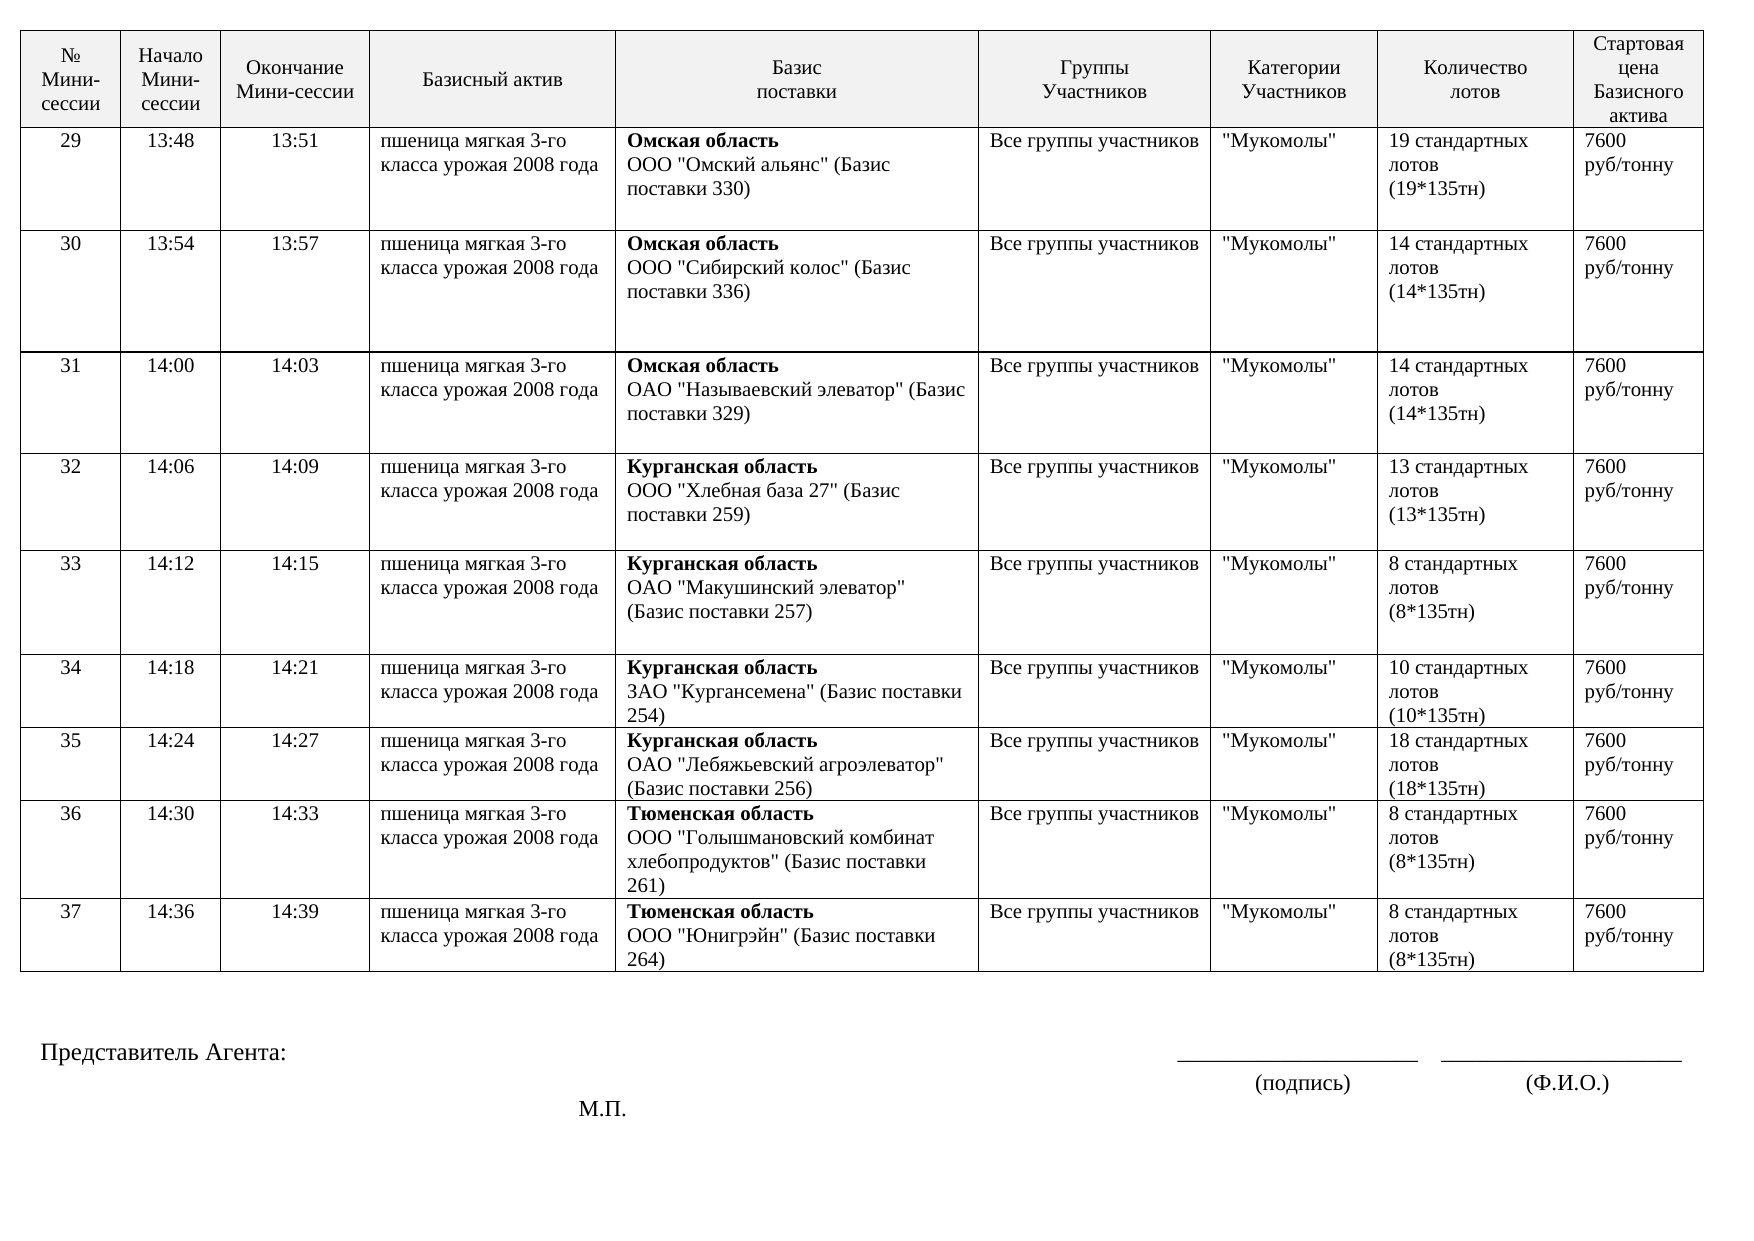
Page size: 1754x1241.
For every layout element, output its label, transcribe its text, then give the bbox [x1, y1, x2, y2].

table_cell 18 стандартных лотов (18*135тн) [1378, 728, 1573, 800]
table_header Стартовая цена Базисного актива [1574, 31, 1703, 127]
table_cell 14:00 [121, 353, 220, 452]
table_cell пшеница мягкая 3-го класса урожая 2008 года [370, 128, 615, 230]
table_cell Все группы участников [979, 128, 1210, 230]
table_cell Курганская область ООО "Хлебная база 27" (Базис поставки 259) [616, 454, 978, 550]
table_header Количество лотов [1378, 31, 1573, 127]
table_cell 33 [21, 551, 120, 654]
table_cell 14:36 [121, 899, 220, 971]
table_cell 7600 руб/тонну [1574, 801, 1703, 897]
table_cell Все группы участников [979, 353, 1210, 452]
table_cell "Мукомолы" [1211, 231, 1377, 351]
table_cell 37 [21, 899, 120, 971]
table_cell "Мукомолы" [1211, 128, 1377, 230]
table_header № Мини-сессии [21, 31, 120, 127]
table_cell 14:24 [121, 728, 220, 800]
table_cell 13:54 [121, 231, 220, 351]
table_cell Тюменская область ООО "Юнигрэйн" (Базис поставки 264) [616, 899, 978, 971]
table_cell "Мукомолы" [1211, 728, 1377, 800]
table_cell М.П. [34, 1068, 1171, 1123]
table_cell Курганская область ОАО "Лебяжьевский агроэлеватор" (Базис поставки 256) [616, 728, 978, 800]
table_cell 14:18 [121, 655, 220, 727]
table_cell Все группы участников [979, 454, 1210, 550]
table_cell 13:48 [121, 128, 220, 230]
table_cell 8 стандартных лотов (8*135тн) [1378, 899, 1573, 971]
table_cell Все группы участников [979, 231, 1210, 351]
table_cell Омская область ООО "Сибирский колос" (Базис поставки 336) [616, 231, 978, 351]
table_cell 14:12 [121, 551, 220, 654]
table_cell 31 [21, 353, 120, 452]
table_cell 7600 руб/тонну [1574, 655, 1703, 727]
table_cell 14:09 [221, 454, 369, 550]
table_cell 30 [21, 231, 120, 351]
table_cell Курганская область ОАО "Макушинский элеватор" (Базис поставки 257) [616, 551, 978, 654]
table_cell Все группы участников [979, 728, 1210, 800]
table_cell 8 стандартных лотов (8*135тн) [1378, 551, 1573, 654]
table_cell пшеница мягкая 3-го класса урожая 2008 года [370, 353, 615, 452]
table_cell "Мукомолы" [1211, 655, 1377, 727]
table_cell 7600 руб/тонну [1574, 728, 1703, 800]
table_cell 14:06 [121, 454, 220, 550]
table_cell пшеница мягкая 3-го класса урожая 2008 года [370, 728, 615, 800]
table_cell 14:27 [221, 728, 369, 800]
table_cell 36 [21, 801, 120, 897]
table_cell 13 стандартных лотов (13*135тн) [1378, 454, 1573, 550]
table_header Категории Участников [1211, 31, 1377, 127]
table_cell пшеница мягкая 3-го класса урожая 2008 года [370, 551, 615, 654]
table_cell 14:21 [221, 655, 369, 727]
table_cell "Мукомолы" [1211, 801, 1377, 897]
table_cell 7600 руб/тонну [1574, 353, 1703, 452]
table_cell 13:57 [221, 231, 369, 351]
table_header Представитель Агента: [34, 1036, 1171, 1067]
table_cell 14:33 [221, 801, 369, 897]
table_cell 7600 руб/тонну [1574, 454, 1703, 550]
table_cell пшеница мягкая 3-го класса урожая 2008 года [370, 454, 615, 550]
table_header Начало Мини-сессии [121, 31, 220, 127]
table_cell 29 [21, 128, 120, 230]
table_cell 10 стандартных лотов (10*135тн) [1378, 655, 1573, 727]
table_cell "Мукомолы" [1211, 454, 1377, 550]
table_cell "Мукомолы" [1211, 353, 1377, 452]
table_cell 8 стандартных лотов (8*135тн) [1378, 801, 1573, 897]
table_cell Все группы участников [979, 801, 1210, 897]
table_cell (подпись) [1171, 1068, 1435, 1123]
table_cell "Мукомолы" [1211, 551, 1377, 654]
table_cell Омская область ОАО "Называевский элеватор" (Базис поставки 329) [616, 353, 978, 452]
table_header _____________________ [1171, 1036, 1435, 1067]
table_cell 14:03 [221, 353, 369, 452]
table_cell Все группы участников [979, 899, 1210, 971]
table_cell Все группы участников [979, 655, 1210, 727]
table_cell 7600 руб/тонну [1574, 899, 1703, 971]
table_cell 14 стандартных лотов (14*135тн) [1378, 353, 1573, 452]
table_cell 19 стандартных лотов (19*135тн) [1378, 128, 1573, 230]
table_header Окончание Мини-сессии [221, 31, 369, 127]
table_header Группы Участников [979, 31, 1210, 127]
table_cell Омская область ООО "Омский альянс" (Базис поставки 330) [616, 128, 978, 230]
table_cell 13:51 [221, 128, 369, 230]
table_cell 14:30 [121, 801, 220, 897]
table_cell пшеница мягкая 3-го класса урожая 2008 года [370, 655, 615, 727]
table_cell 7600 руб/тонну [1574, 231, 1703, 351]
table_cell "Мукомолы" [1211, 899, 1377, 971]
table_cell (Ф.И.О.) [1435, 1068, 1700, 1123]
table_header Базисный актив [370, 31, 615, 127]
table_cell 14 стандартных лотов (14*135тн) [1378, 231, 1573, 351]
table_cell пшеница мягкая 3-го класса урожая 2008 года [370, 231, 615, 351]
table_cell пшеница мягкая 3-го класса урожая 2008 года [370, 899, 615, 971]
table_cell 7600 руб/тонну [1574, 128, 1703, 230]
table_cell пшеница мягкая 3-го класса урожая 2008 года [370, 801, 615, 897]
table_cell Тюменская область ООО "Голышмановский комбинат хлебопродуктов" (Базис поставки 261) [616, 801, 978, 897]
table_cell 14:15 [221, 551, 369, 654]
table_cell Все группы участников [979, 551, 1210, 654]
table_header _____________________ [1435, 1036, 1700, 1067]
table_cell 7600 руб/тонну [1574, 551, 1703, 654]
table_cell 35 [21, 728, 120, 800]
table_cell 14:39 [221, 899, 369, 971]
table_cell 32 [21, 454, 120, 550]
table_cell 34 [21, 655, 120, 727]
table_header Базис поставки [616, 31, 978, 127]
table_cell Курганская область ЗАО "Кургансемена" (Базис поставки 254) [616, 655, 978, 727]
